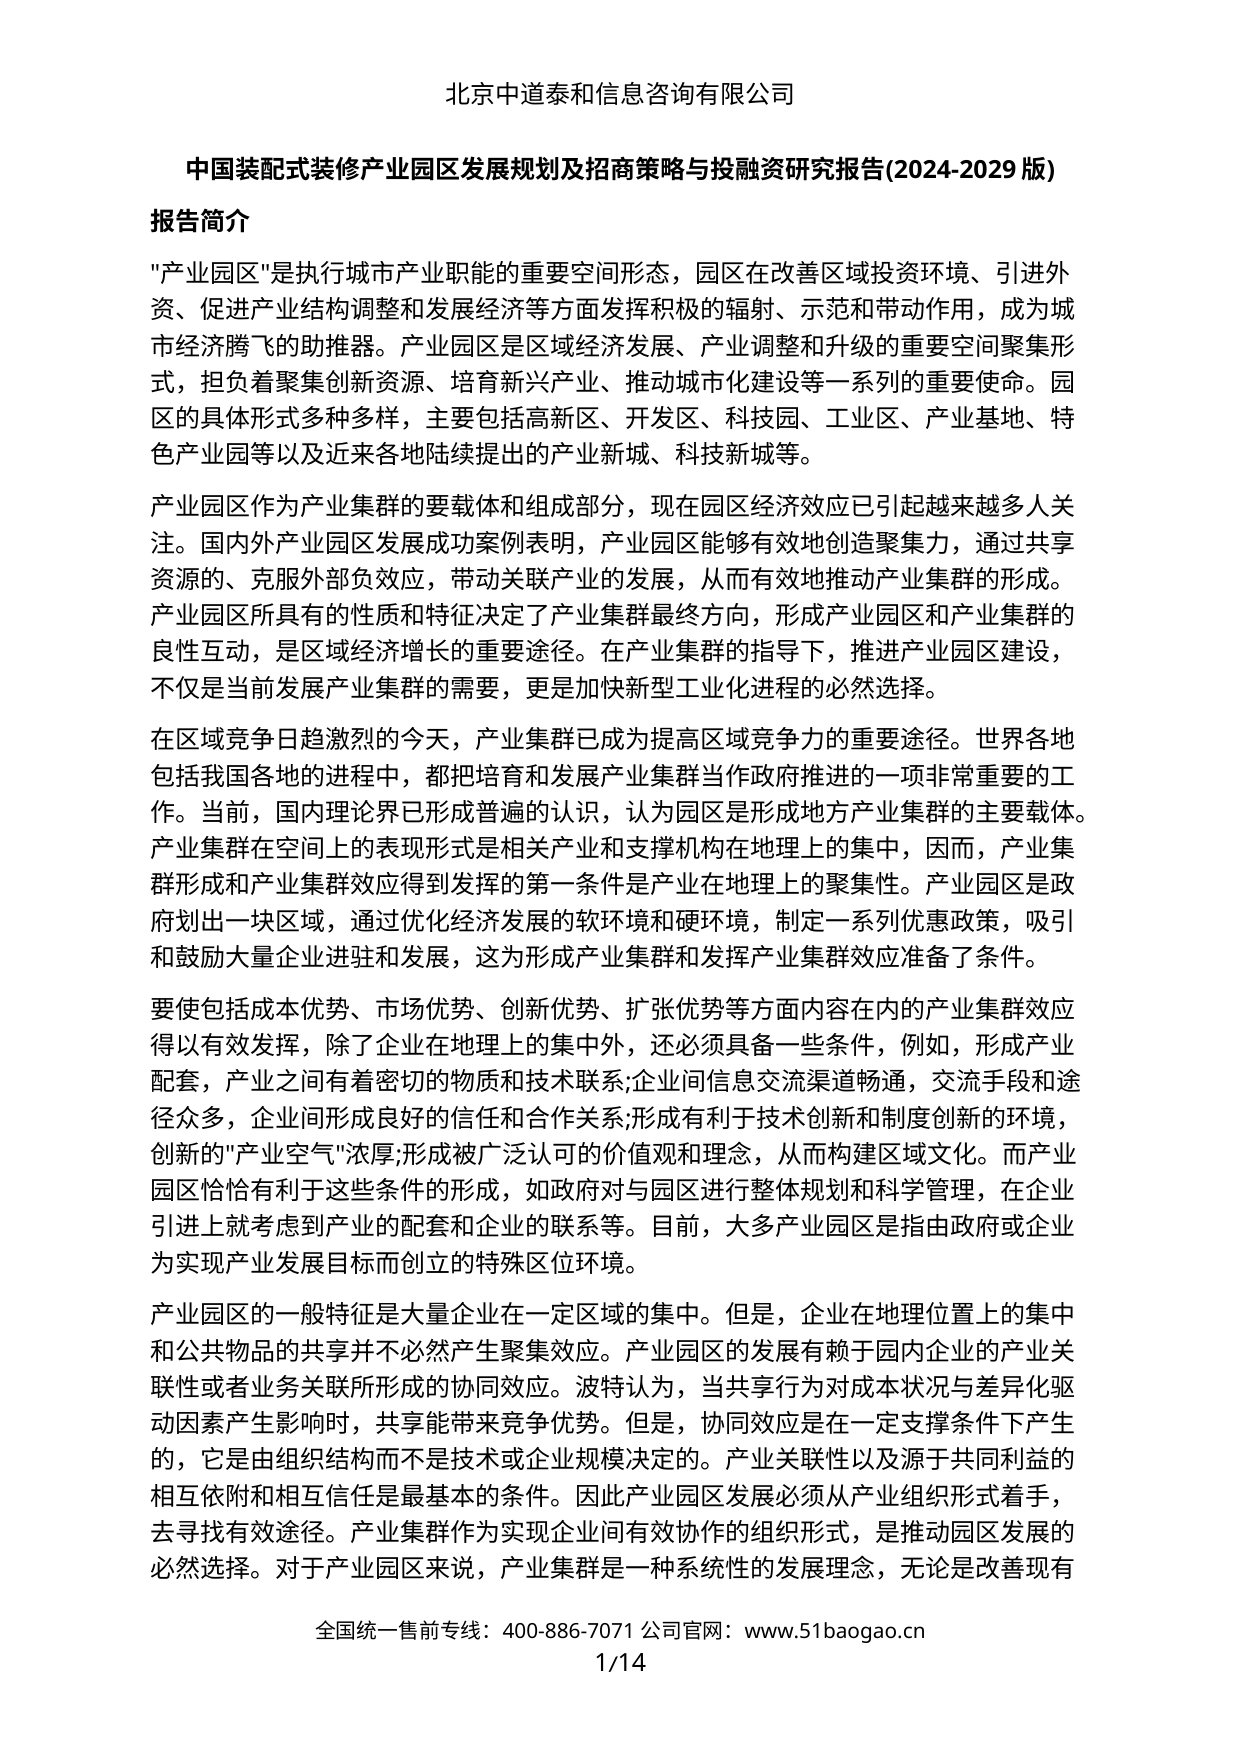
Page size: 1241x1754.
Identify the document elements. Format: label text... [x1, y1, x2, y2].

text 报告简介 [150, 202, 1090, 238]
text "产业园区"是执行城市产业职能的重要空间形态，园区在改善区域投资环境、引进外资、促进产业结构调整和发展经济等方面发挥积极的辐射、示范和带动作用，成为城市经济腾飞的助推器。产业园区是区域经济发展、产业调整和升级的重要空间聚集形式，担负着聚集创新资源、培育新兴产业、推动城市化建设等一系列的重要使命。园区的具体形式多种多样，主要包括高新区、开发区、科技园、工业区、产业基地、特色产业园等以及近来各地陆续提出的产业新城、科技新城等。 [150, 254, 1090, 471]
text 在区域竞争日趋激烈的今天，产业集群已成为提高区域竞争力的重要途径。世界各地包括我国各地的进程中，都把培育和发展产业集群当作政府推进的一项非常重要的工作。当前，国内理论界已形成普遍的认识，认为园区是形成地方产业集群的主要载体。产业集群在空间上的表现形式是相关产业和支撑机构在地理上的集中，因而，产业集群形成和产业集群效应得到发挥的第一条件是产业在地理上的聚集性。产业园区是政府划出一块区域，通过优化经济发展的软环境和硬环境，制定一系列优惠政策，吸引和鼓励大量企业进驻和发展，这为形成产业集群和发挥产业集群效应准备了条件。 [150, 720, 1090, 974]
text 产业园区作为产业集群的要载体和组成部分，现在园区经济效应已引起越来越多人关注。国内外产业园区发展成功案例表明，产业园区能够有效地创造聚集力，通过共享资源的、克服外部负效应，带动关联产业的发展，从而有效地推动产业集群的形成。产业园区所具有的性质和特征决定了产业集群最终方向，形成产业园区和产业集群的良性互动，是区域经济增长的重要途径。在产业集群的指导下，推进产业园区建设，不仅是当前发展产业集群的需要，更是加快新型工业化进程的必然选择。 [150, 487, 1090, 704]
text 要使包括成本优势、市场优势、创新优势、扩张优势等方面内容在内的产业集群效应得以有效发挥，除了企业在地理上的集中外，还必须具备一些条件，例如，形成产业配套，产业之间有着密切的物质和技术联系;企业间信息交流渠道畅通，交流手段和途径众多，企业间形成良好的信任和合作关系;形成有利于技术创新和制度创新的环境，创新的"产业空气"浓厚;形成被广泛认可的价值观和理念，从而构建区域文化。而产业园区恰恰有利于这些条件的形成，如政府对与园区进行整体规划和科学管理，在企业引进上就考虑到产业的配套和企业的联系等。目前，大多产业园区是指由政府或企业为实现产业发展目标而创立的特殊区位环境。 [150, 989, 1090, 1279]
text 中国装配式装修产业园区发展规划及招商策略与投融资研究报告(2024-2029版) [150, 150, 1090, 186]
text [150, 1295, 1090, 1585]
